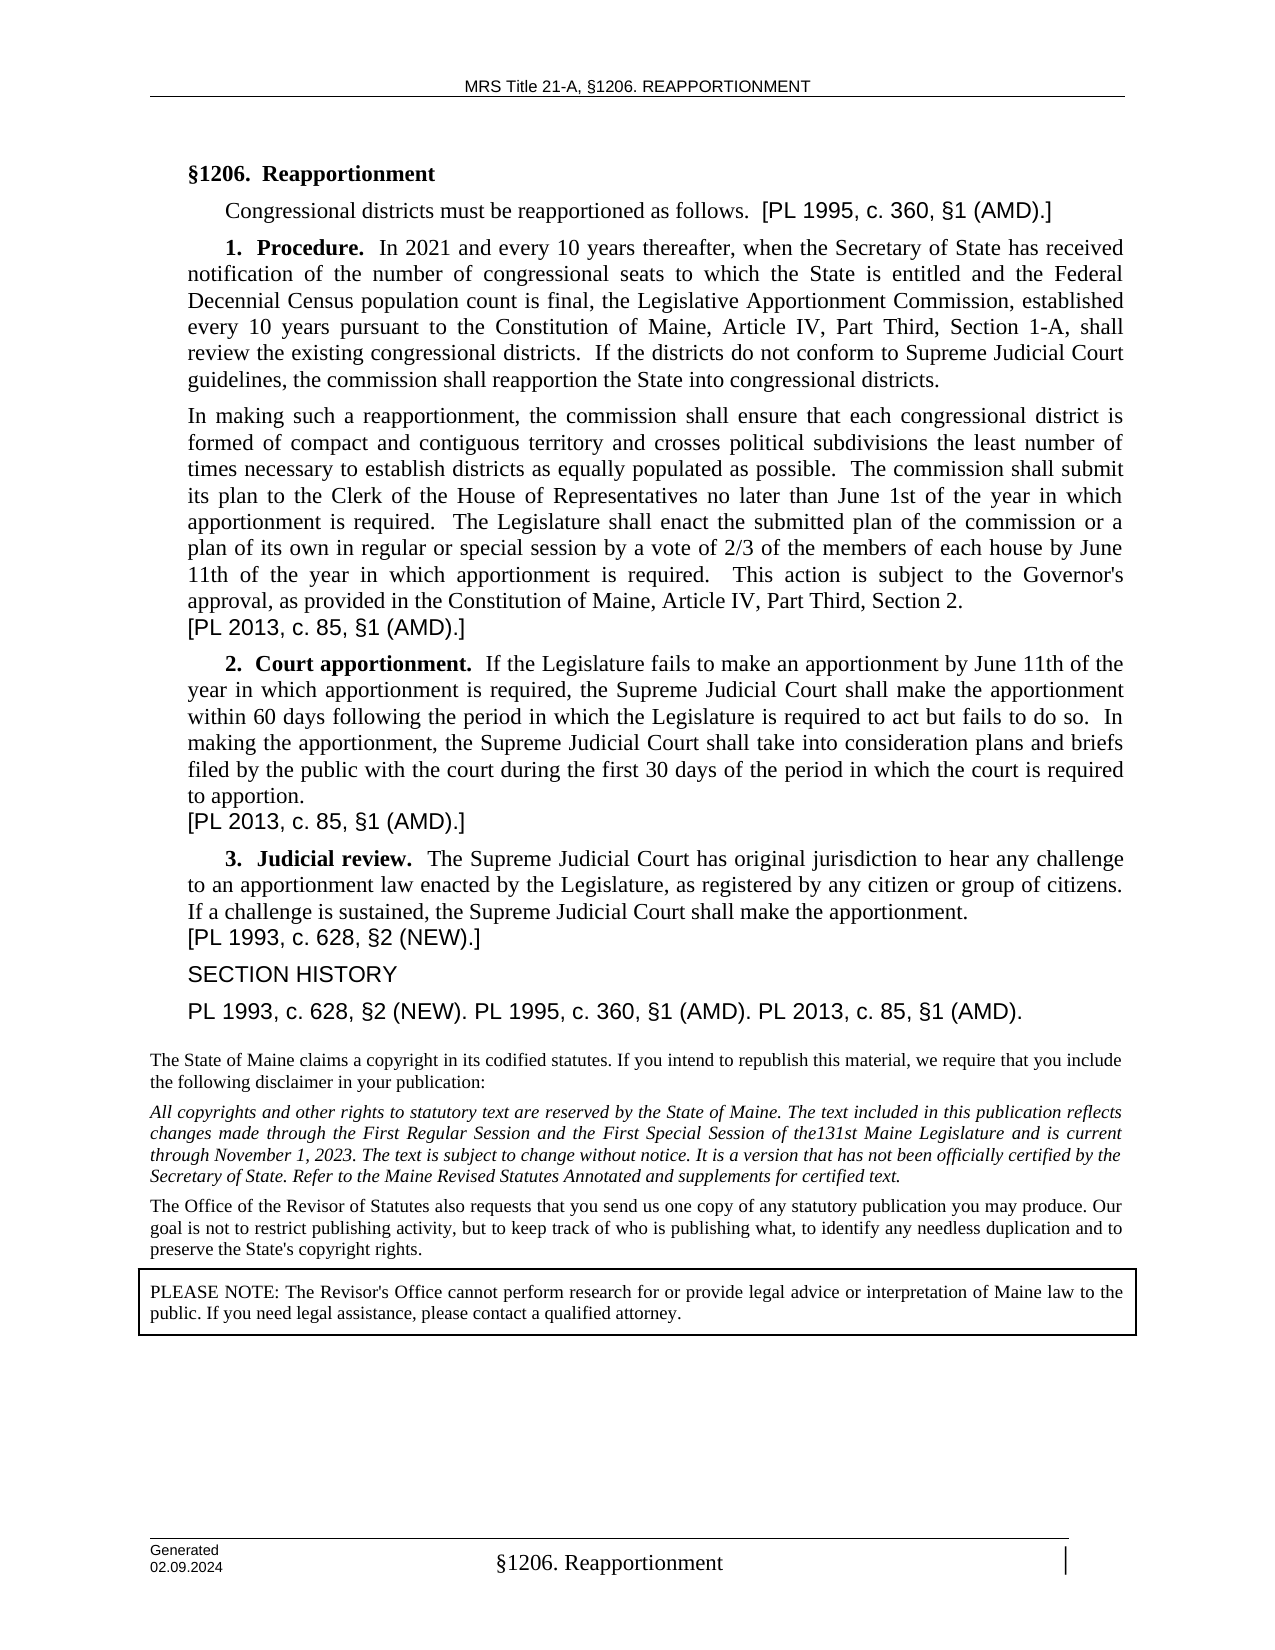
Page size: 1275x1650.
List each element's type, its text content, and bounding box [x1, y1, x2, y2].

text PL 1993, c. 628, §2 (NEW). PL 1995, c. 360, §1 (AMD). PL 2013, c. 85, §1 (AMD). [187, 998, 1125, 1024]
text All copyrights and other rights to statutory text are reserved by the State of Maine. The text included in this publication reflects changes made through the First Regular Session and the First Special Session of the131st Maine Legislature and is current through November 1, 2023 . The text is subject to change without notice. It is a version that has not been officially certified by the Secretary of State. Refer to the Maine Revised Statutes Annotated and supplements for certified text. [150, 1101, 1125, 1187]
text SECTION HISTORY [187, 961, 1125, 987]
text In making such a reapportionment, the commission shall ensure that each congressional district is formed of compact and contiguous territory and crosses political subdivisions the least number of times necessary to establish districts as equally populated as possible. The commission shall submit its plan to the Clerk of the House of Representatives no later than June 1st of the year in which apportionment is required. The Legislature shall enact the submitted plan of the commission or a plan of its own in regular or special session by a vote of 2/3 of the members of each house by June 11th of the year in which apportionment is required. This action is subject to the Governor's approval, as provided in the Constitution of Maine, Article IV, Part Third, Section 2. [187, 403, 1125, 613]
text Congressional districts must be reapportioned as follows. [PL 1995, c. 360, §1 (AMD).] [187, 197, 1125, 224]
text §1206. Reapportionment [187, 160, 1125, 187]
text PLEASE NOTE: The Revisor's Office cannot perform research for or provide legal advice or interpretation of Maine law to the public. If you need legal assistance, please contact a qualified attorney. [140, 1270, 1135, 1334]
text [PL 1993, c. 628, §2 (NEW).] [187, 924, 1125, 951]
text The State of Maine claims a copyright in its codified statutes. If you intend to republish this material, we require that you include the following disclaimer in your publication: [150, 1049, 1125, 1092]
text 2. Court apportionment. If the Legislature fails to make an apportionment by June 11th of the year in which apportionment is required, the Supreme Judicial Court shall make the apportionment within 60 days following the period in which the Legislature is required to act but fails to do so. In making the apportionment, the Supreme Judicial Court shall take into consideration plans and briefs filed by the public with the court during the first 30 days of the period in which the court is required to apportion. [187, 650, 1125, 808]
text 1. Procedure. In 2021 and every 10 years thereafter, when the Secretary of State has received notification of the number of congressional seats to which the State is entitled and the Federal Decennial Census population count is final, the Legislative Apportionment Commission, established every 10 years pursuant to the Constitution of Maine, Article IV, Part Third, Section 1-A, shall review the existing congressional districts. If the districts do not conform to Supreme Judicial Court guidelines, the commission shall reapportion the State into congressional districts. [187, 234, 1125, 392]
text 3. Judicial review. The Supreme Judicial Court has original jurisdiction to hear any challenge to an apportionment law enacted by the Legislature, as registered by any citizen or group of citizens. If a challenge is sustained, the Supreme Judicial Court shall make the apportionment. [187, 845, 1125, 924]
text [PL 2013, c. 85, §1 (AMD).] [187, 613, 1125, 640]
text The Office of the Revisor of Statutes also requests that you send us one copy of any statutory publication you may produce. Our goal is not to restrict publishing activity, but to keep track of who is publishing what, to identify any needless duplication and to preserve the State's copyright rights. [150, 1195, 1125, 1260]
text [PL 2013, c. 85, §1 (AMD).] [187, 808, 1125, 835]
